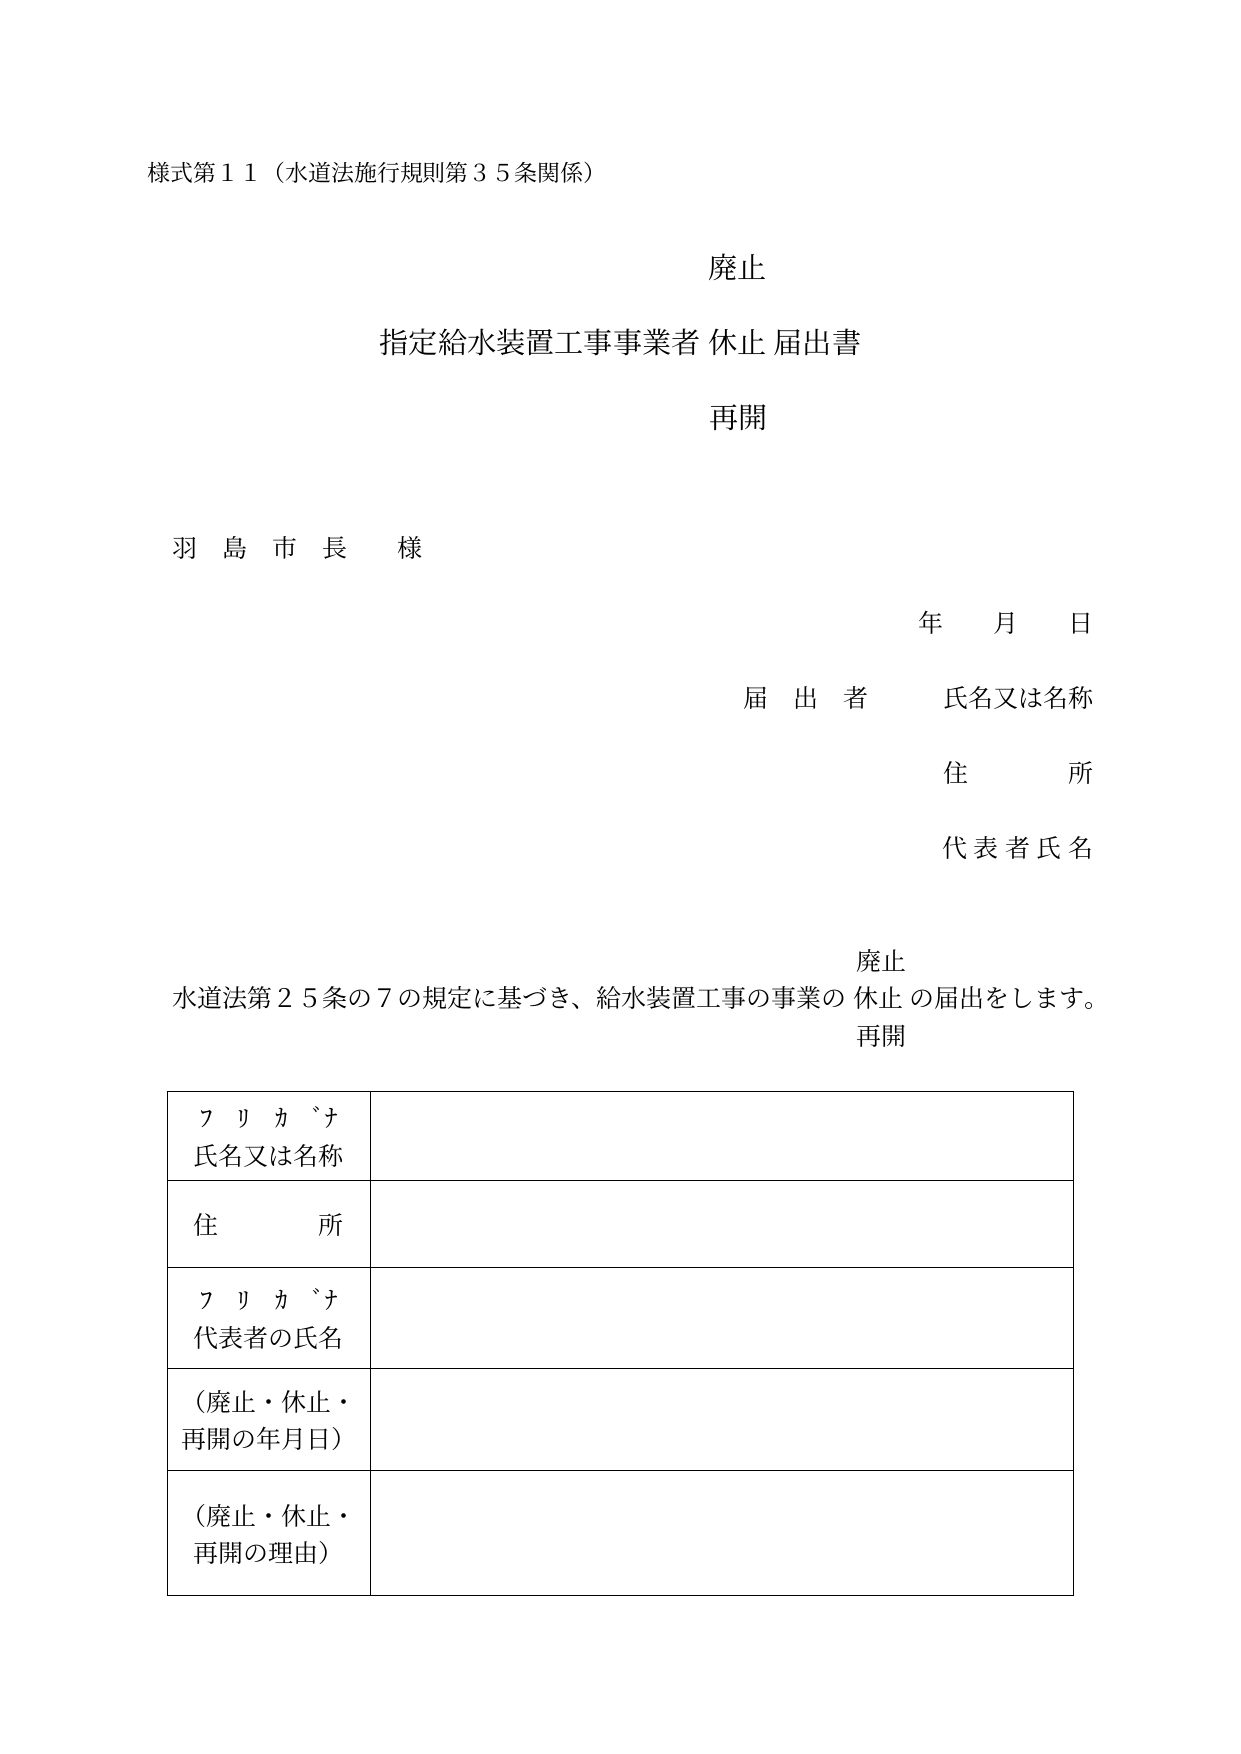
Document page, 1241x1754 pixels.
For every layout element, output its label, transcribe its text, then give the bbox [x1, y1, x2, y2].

text 羽 島 市 長 様 [148, 528, 1093, 566]
table_header ﾌ ﾘ ｶ ﾞﾅ 氏名又は名称 [168, 1092, 370, 1180]
table_cell （廃止・休止・再開の年月日） [168, 1369, 370, 1470]
table_cell [371, 1268, 1073, 1367]
text 代 表 者 氏 名 [148, 828, 1093, 866]
text 届 出 者 氏名又は名称 [148, 678, 1093, 716]
text 年 月 日 [148, 603, 1093, 641]
table_header [371, 1092, 1073, 1180]
table_cell （廃止・休止・再開の理由） [168, 1471, 370, 1595]
table_cell ﾌ ﾘ ｶ ﾞﾅ 代表者の氏名 [168, 1268, 370, 1367]
text 再開 [760, 1016, 1093, 1053]
text 水道法第２５条の７の規定に基づき、給水装置工事の事業の 休止 の届出をします。 [148, 978, 1093, 1016]
text 再開 [585, 378, 1093, 453]
table_cell [371, 1471, 1073, 1595]
text 住 所 [148, 753, 1093, 791]
text 指定給水装置工事事業者 休止 届出書 [148, 303, 1093, 378]
text 廃止 [673, 228, 1093, 303]
table_cell 住 所 [168, 1181, 370, 1267]
table_cell [371, 1181, 1073, 1267]
text 廃止 [760, 941, 1093, 978]
text 様式第１１（水道法施行規則第３５条関係） [148, 153, 1093, 191]
table_cell [371, 1369, 1073, 1470]
